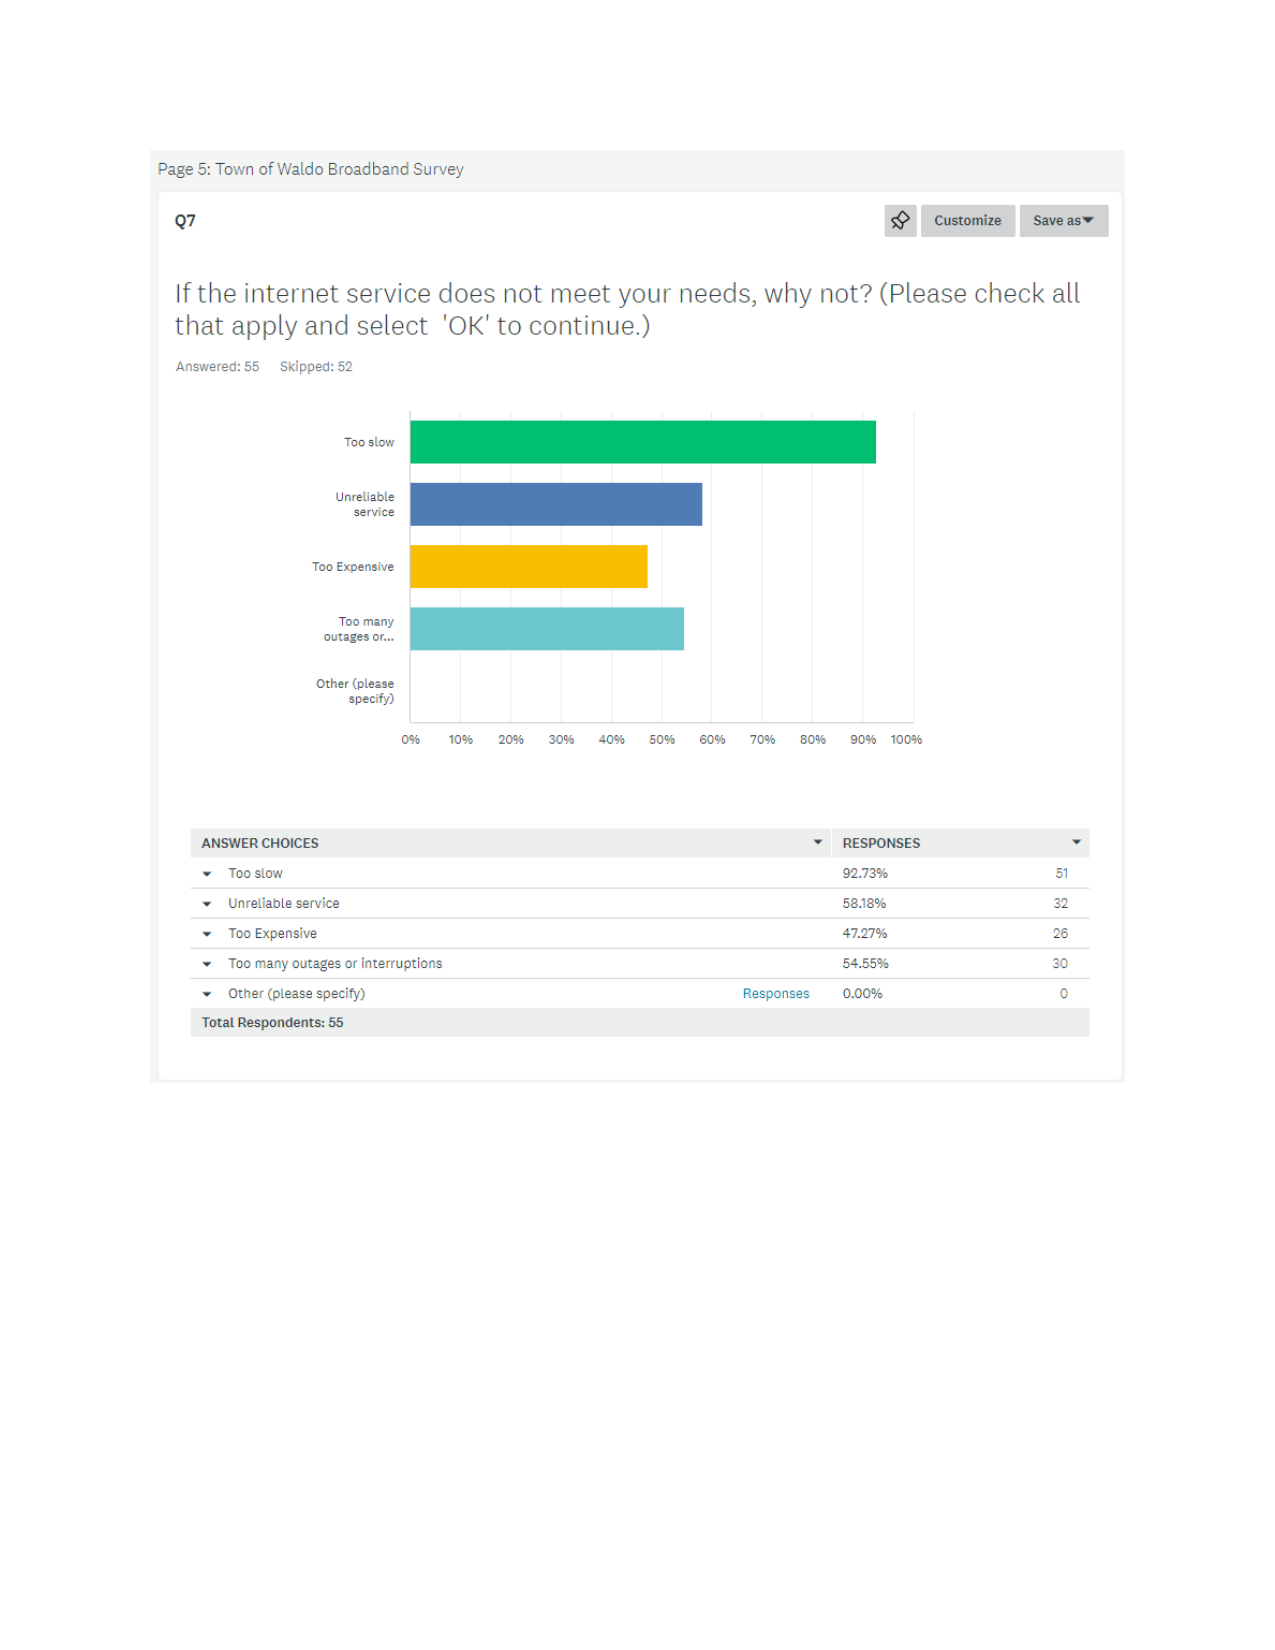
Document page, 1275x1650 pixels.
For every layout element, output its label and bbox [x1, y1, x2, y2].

picture [150, 150, 1125, 1083]
